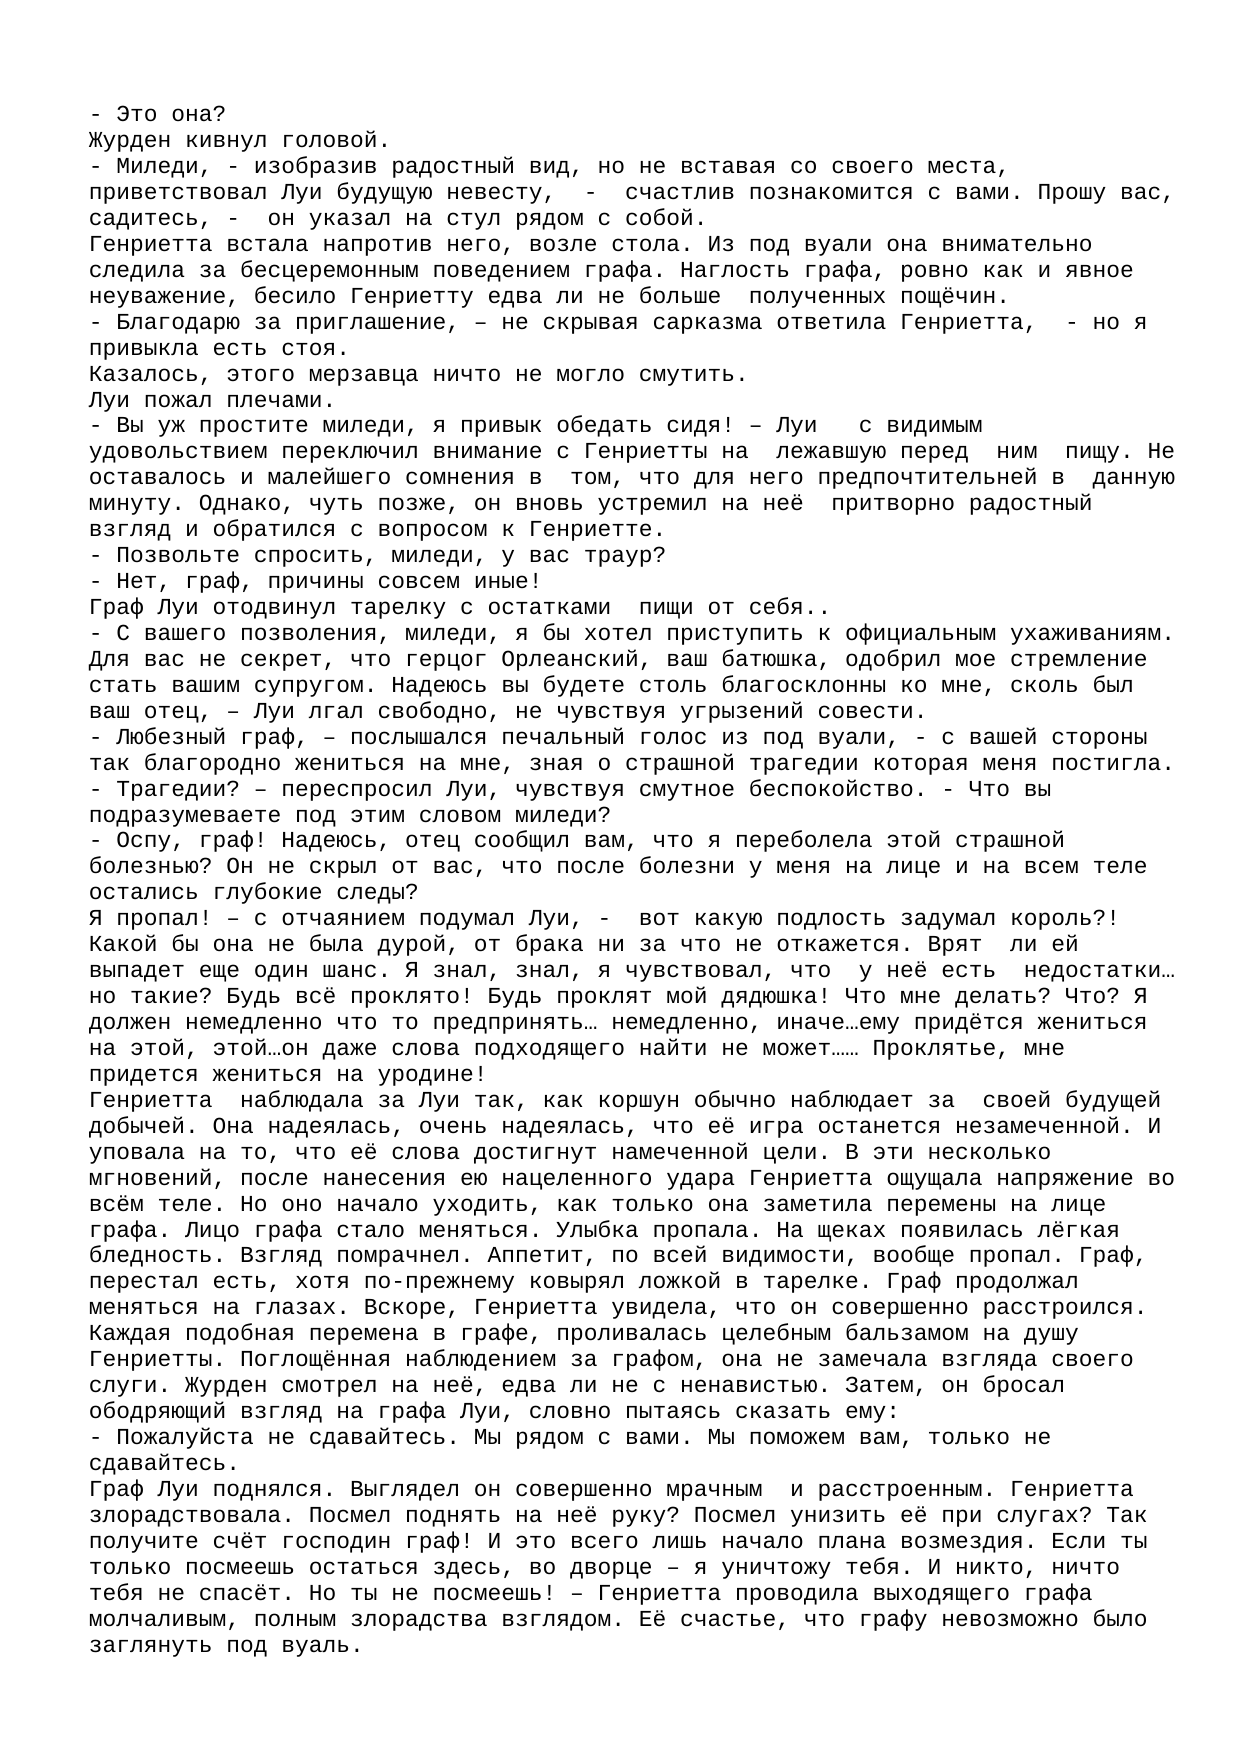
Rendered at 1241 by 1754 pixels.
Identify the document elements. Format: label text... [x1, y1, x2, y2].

text - Любезный граф, – послышался печальный голос из под вуали, - с вашей стороны так благородно жениться на мне, зная о страшной трагедии которая меня постигла. [89, 725, 1181, 777]
text - Вы уж простите миледи, я привык обедать сидя! – Луи с видимым удовольствием переключил внимание с Генриетты на лежавшую перед ним пищу. Не оставалось и малейшего сомнения в том, что для него предпочтительней в данную минуту. Однако, чуть позже, он вновь устремил на неё притворно радостный взгляд и обратился с вопросом к Генриетте. [89, 414, 1181, 543]
text - Пожалуйста не сдавайтесь. Мы рядом с вами. Мы поможем вам, только не сдавайтесь. [89, 1425, 1181, 1477]
text - Трагедии? – переспросил Луи, чувствуя смутное беспокойство. - Что вы подразумеваете под этим словом миледи? [89, 777, 1181, 829]
text Я пропал! – с отчаянием подумал Луи, - вот какую подлость задумал король?! Какой бы она не была дурой, от брака ни за что не откажется. Врят ли ей выпадет еще один шанс. Я знал, знал, я чувствовал, что у неё есть недостатки… но такие? Будь всё проклято! Будь проклят мой дядюшка! Что мне делать? Что? Я должен немедленно что то предпринять… немедленно, иначе…ему придётся жениться на этой, этой…он даже слова подходящего найти не может…… Проклятье, мне придется жениться на уродине! [89, 907, 1181, 1088]
text - С вашего позволения, миледи, я бы хотел приступить к официальным ухаживаниям. Для вас не секрет, что герцог Орлеанский, ваш батюшка, одобрил мое стремление стать вашим супругом. Надеюсь вы будете столь благосклонны ко мне, сколь был ваш отец, – Луи лгал свободно, не чувствуя угрызений совести. [89, 621, 1181, 725]
text - Нет, граф, причины совсем иные! [89, 569, 1181, 595]
text Казалось, этого мерзавца ничто не могло смутить. [89, 362, 1181, 388]
text - Миледи, - изобразив радостный вид, но не вставая со своего места, приветствовал Луи будущую невесту, - счастлив познакомится с вами. Прошу вас, садитесь, - он указал на стул рядом с собой. [89, 154, 1181, 232]
text Журден кивнул головой. [89, 128, 1181, 154]
text Граф Луи поднялся. Выглядел он совершенно мрачным и расстроенным. Генриетта злорадствовала. Посмел поднять на неё руку? Посмел унизить её при слугах? Так получите счёт господин граф! И это всего лишь начало плана возмездия. Если ты только посмеешь остаться здесь, во дворце – я уничтожу тебя. И никто, ничто тебя не спасёт. Но ты не посмеешь! – Генриетта проводила выходящего графа молчаливым, полным злорадства взглядом. Её счастье, что графу невозможно было заглянуть под вуаль. [89, 1477, 1181, 1659]
text Граф Луи отодвинул тарелку с остатками пищи от себя.. [89, 595, 1181, 621]
text - Это она? [89, 103, 1181, 128]
text Луи пожал плечами. [89, 388, 1181, 414]
text - Оспу, граф! Надеюсь, отец сообщил вам, что я переболела этой страшной болезнью? Он не скрыл от вас, что после болезни у меня на лице и на всем теле остались глубокие следы? [89, 829, 1181, 907]
text - Благодарю за приглашение, – не скрывая сарказма ответила Генриетта, - но я привыкла есть стоя. [89, 310, 1181, 362]
text - Позвольте спросить, миледи, у вас траур? [89, 543, 1181, 569]
text Генриетта встала напротив него, возле стола. Из под вуали она внимательно следила за бесцеремонным поведением графа. Наглость графа, ровно как и явное неуважение, бесило Генриетту едва ли не больше полученных пощёчин. [89, 232, 1181, 310]
text Генриетта наблюдала за Луи так, как коршун обычно наблюдает за своей будущей добычей. Она надеялась, очень надеялась, что её игра останется незамеченной. И уповала на то, что её слова достигнут намеченной цели. В эти несколько мгновений, после нанесения ею нацеленного удара Генриетта ощущала напряжение во всём теле. Но оно начало уходить, как только она заметила перемены на лице графа. Лицо графа стало меняться. Улыбка пропала. На щеках появилась лёгкая бледность. Взгляд помрачнел. Аппетит, по всей видимости, вообще пропал. Граф, перестал есть, хотя по-прежнему ковырял ложкой в тарелке. Граф продолжал меняться на глазах. Вскоре, Генриетта увидела, что он совершенно расстроился. Каждая подобная перемена в графе, проливалась целебным бальзамом на душу Генриетты. Поглощённая наблюдением за графом, она не замечала взгляда своего слуги. Журден смотрел на неё, едва ли не с ненавистью. Затем, он бросал ободряющий взгляд на графа Луи, словно пытаясь сказать ему: [89, 1088, 1181, 1425]
